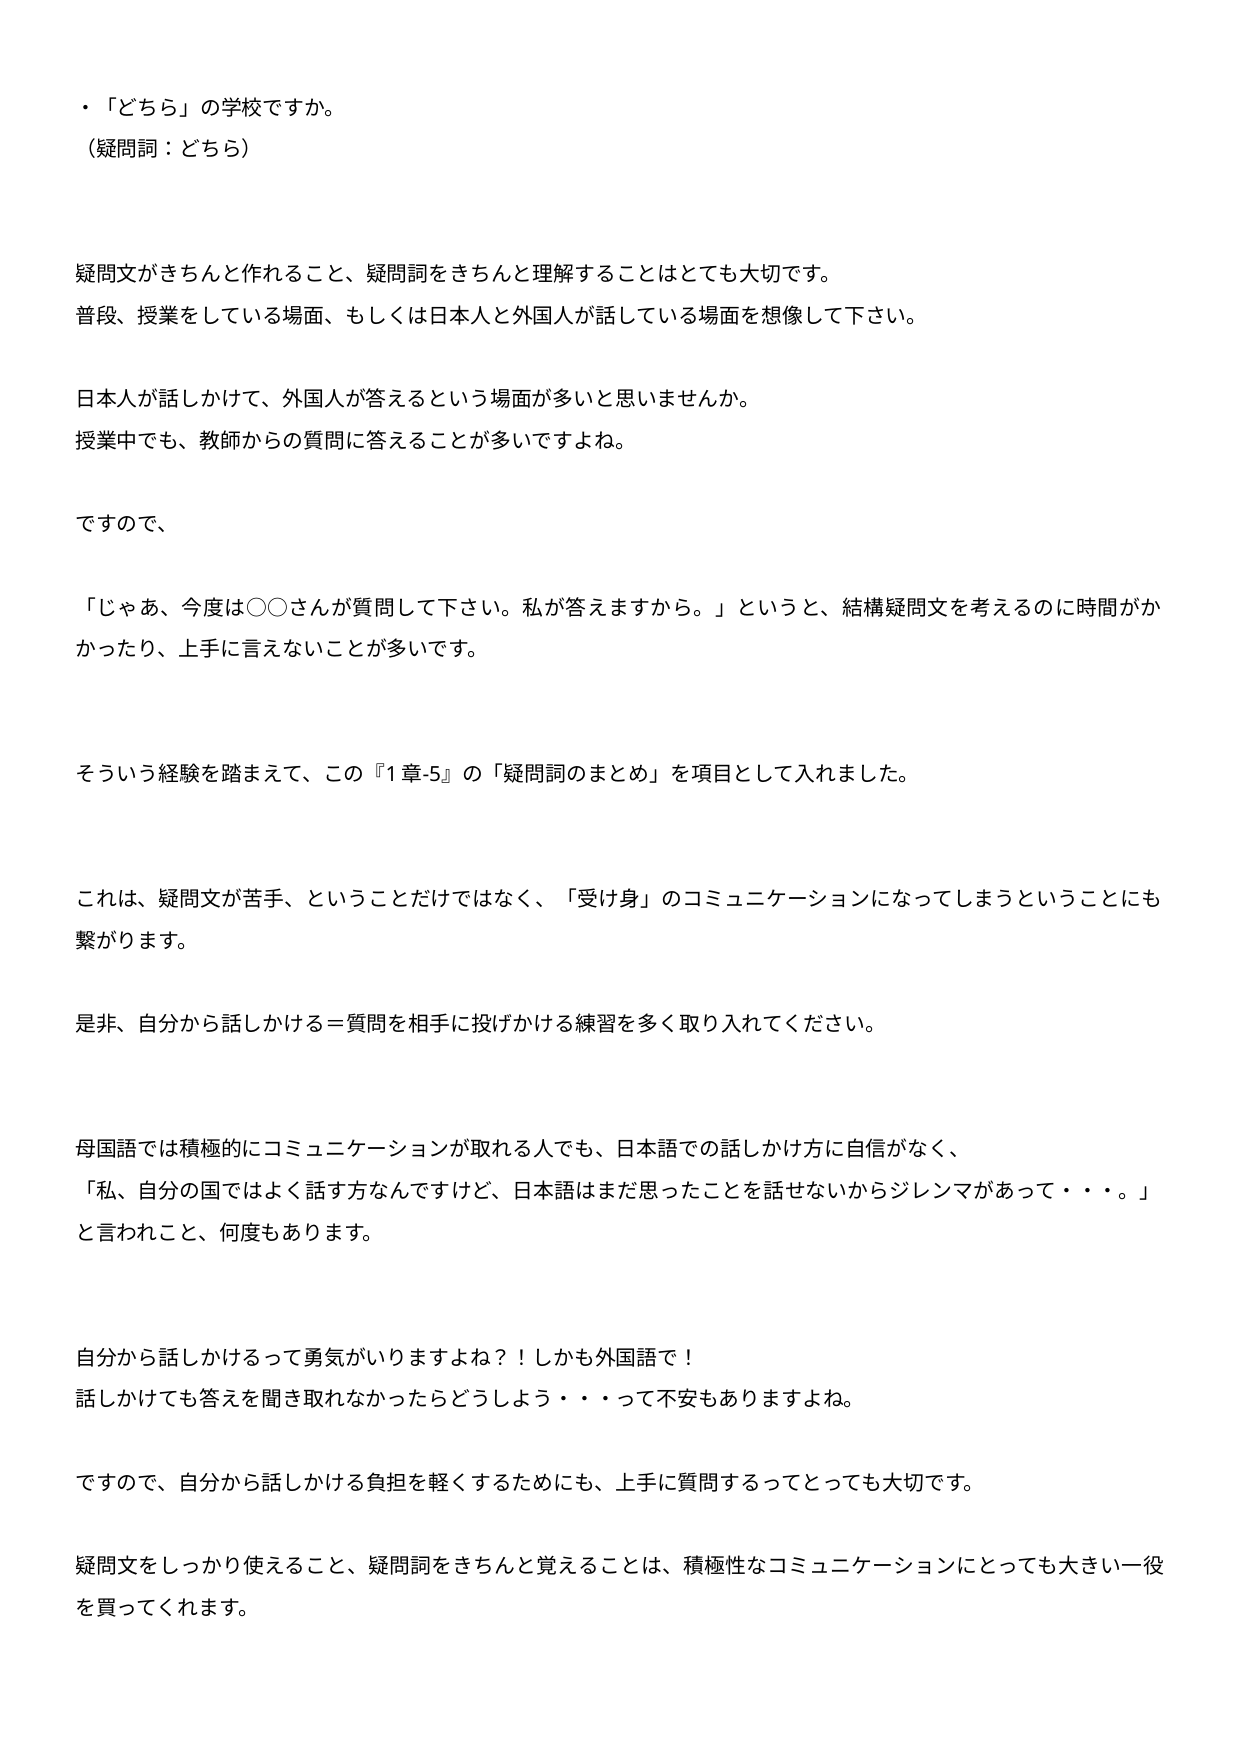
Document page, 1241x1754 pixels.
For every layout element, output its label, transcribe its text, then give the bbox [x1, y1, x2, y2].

text ・「どちら」の学校ですか。 [75, 85, 1165, 127]
text 是非、自分から話しかける＝質問を相手に投げかける練習を多く取り入れてください。 [75, 1002, 1165, 1044]
text 「私、自分の国ではよく話す方なんですけど、日本語はまだ思ったことを話せないからジレンマがあって・・・。」と言われこと、何度もあります。 [75, 1169, 1165, 1252]
text ですので、自分から話しかける負担を軽くするためにも、上手に質問するってとっても大切です。 [75, 1460, 1165, 1502]
text 普段、授業をしている場面、もしくは日本人と外国人が話している場面を想像して下さい。 [75, 294, 1165, 335]
text ですので、 [75, 502, 1165, 544]
text 母国語では積極的にコミュニケーションが取れる人でも、日本語での話しかけ方に自信がなく、 [75, 1127, 1165, 1169]
text 疑問文をしっかり使えること、疑問詞をきちんと覚えることは、積極性なコミュニケーションにとっても大きい一役を買ってくれます。 [75, 1544, 1165, 1627]
text 授業中でも、教師からの質問に答えることが多いですよね。 [75, 419, 1165, 460]
text これは、疑問文が苦手、ということだけではなく、「受け身」のコミュニケーションになってしまうということにも繋がります。 [75, 877, 1165, 960]
text 疑問文がきちんと作れること、疑問詞をきちんと理解することはとても大切です。 [75, 252, 1165, 294]
text 自分から話しかけるって勇気がいりますよね？！しかも外国語で！ [75, 1335, 1165, 1377]
text 話しかけても答えを聞き取れなかったらどうしよう・・・って不安もありますよね。 [75, 1377, 1165, 1419]
text （疑問詞：どちら） [75, 127, 1165, 169]
text 「じゃあ、今度は○○さんが質問して下さい。私が答えますから。」というと、結構疑問文を考えるのに時間がかかったり、上手に言えないことが多いです。 [75, 585, 1165, 669]
text 日本人が話しかけて、外国人が答えるという場面が多いと思いませんか。 [75, 377, 1165, 419]
text そういう経験を踏まえて、この『1章-5』の「疑問詞のまとめ」を項目として入れました。 [75, 752, 1165, 794]
